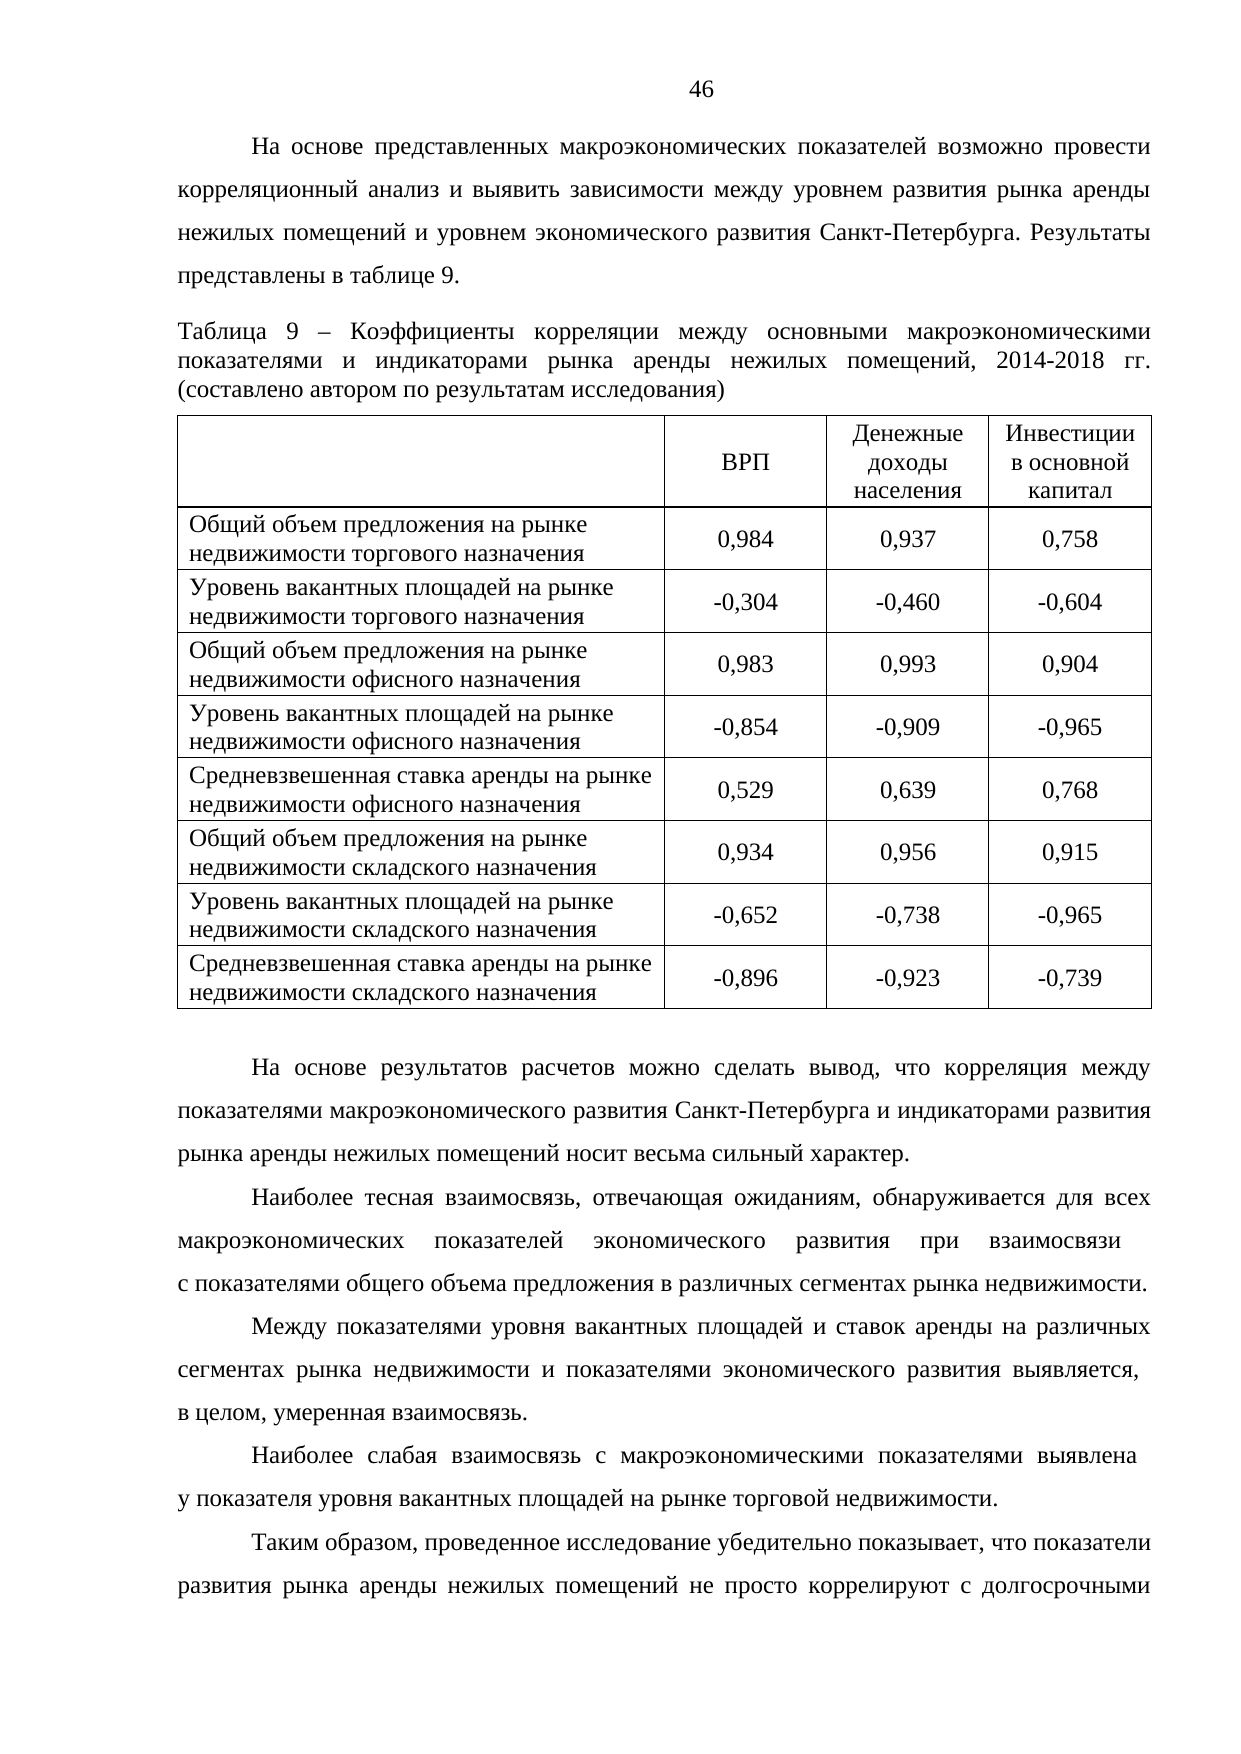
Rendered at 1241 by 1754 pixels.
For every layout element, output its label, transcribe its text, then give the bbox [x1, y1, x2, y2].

table_cell 0,904 [989, 633, 1151, 694]
text На основе представленных макроэкономических показателей возможно провести корреляционный анализ и выявить зависимости между уровнем развития рынка аренды нежилых помещений и уровнем экономического развития Санкт-Петербурга. Результаты представлены в таблице 9. [177, 131, 1152, 289]
table_cell -0,304 [665, 570, 826, 632]
table_header ВРП [665, 416, 826, 506]
table_cell 0,639 [827, 758, 988, 820]
table_cell -0,854 [665, 696, 826, 757]
table_cell -0,460 [827, 570, 988, 632]
table_cell -0,923 [827, 946, 988, 1008]
table_cell 0,937 [827, 508, 988, 569]
table_cell Средневзвешенная ставка аренды на рынке недвижимости офисного назначения [178, 758, 664, 820]
text Наиболее слабая взаимосвязь с макроэкономическими показателями выявлена у показателя уровня вакантных площадей на рынке торговой недвижимости. [177, 1440, 1152, 1512]
table_cell Общий объем предложения на рынке недвижимости торгового назначения [178, 508, 664, 569]
table_header Инвестиции в основной капитал [989, 416, 1151, 506]
table_cell 0,758 [989, 508, 1151, 569]
table_cell Уровень вакантных площадей на рынке недвижимости складского назначения [178, 884, 664, 945]
table_cell Уровень вакантных площадей на рынке недвижимости офисного назначения [178, 696, 664, 757]
text Наиболее тесная взаимосвязь, отвечающая ожиданиям, обнаруживается для всех макроэкономических показателей экономического развития при взаимосвязи с показателями общего объема предложения в различных сегментах рынка недвижимости. [177, 1182, 1152, 1297]
table_cell -0,965 [989, 884, 1151, 945]
text Между показателями уровня вакантных площадей и ставок аренды на различных сегментах рынка недвижимости и показателями экономического развития выявляется, в целом, умеренная взаимосвязь. [177, 1311, 1152, 1426]
text На основе результатов расчетов можно сделать вывод, что корреляция между показателями макроэкономического развития Санкт-Петербурга и индикаторами развития рынка аренды нежилых помещений носит весьма сильный характер. [177, 1052, 1152, 1167]
table_cell Общий объем предложения на рынке недвижимости складского назначения [178, 821, 664, 883]
table_cell 0,934 [665, 821, 826, 883]
table_cell -0,604 [989, 570, 1151, 632]
table_cell 0,983 [665, 633, 826, 694]
table_header [178, 416, 664, 506]
table_cell Средневзвешенная ставка аренды на рынке недвижимости складского назначения [178, 946, 664, 1008]
table_cell -0,738 [827, 884, 988, 945]
table_cell -0,739 [989, 946, 1151, 1008]
text Таблица 9 – Коэффициенты корреляции между основными макроэкономическими показателями и индикаторами рынка аренды нежилых помещений, 2014-2018 гг. (составлено автором по результатам исследования) [177, 316, 1152, 402]
table_cell 0,984 [665, 508, 826, 569]
table_cell -0,896 [665, 946, 826, 1008]
table_cell 0,993 [827, 633, 988, 694]
table_cell -0,965 [989, 696, 1151, 757]
table_header Денежные доходы населения [827, 416, 988, 506]
table_cell Уровень вакантных площадей на рынке недвижимости торгового назначения [178, 570, 664, 632]
table_cell 0,768 [989, 758, 1151, 820]
table_cell -0,909 [827, 696, 988, 757]
table_cell 0,529 [665, 758, 826, 820]
table_cell -0,652 [665, 884, 826, 945]
table_cell Общий объем предложения на рынке недвижимости офисного назначения [178, 633, 664, 694]
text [177, 1527, 1152, 1598]
table_cell 0,956 [827, 821, 988, 883]
table_cell 0,915 [989, 821, 1151, 883]
